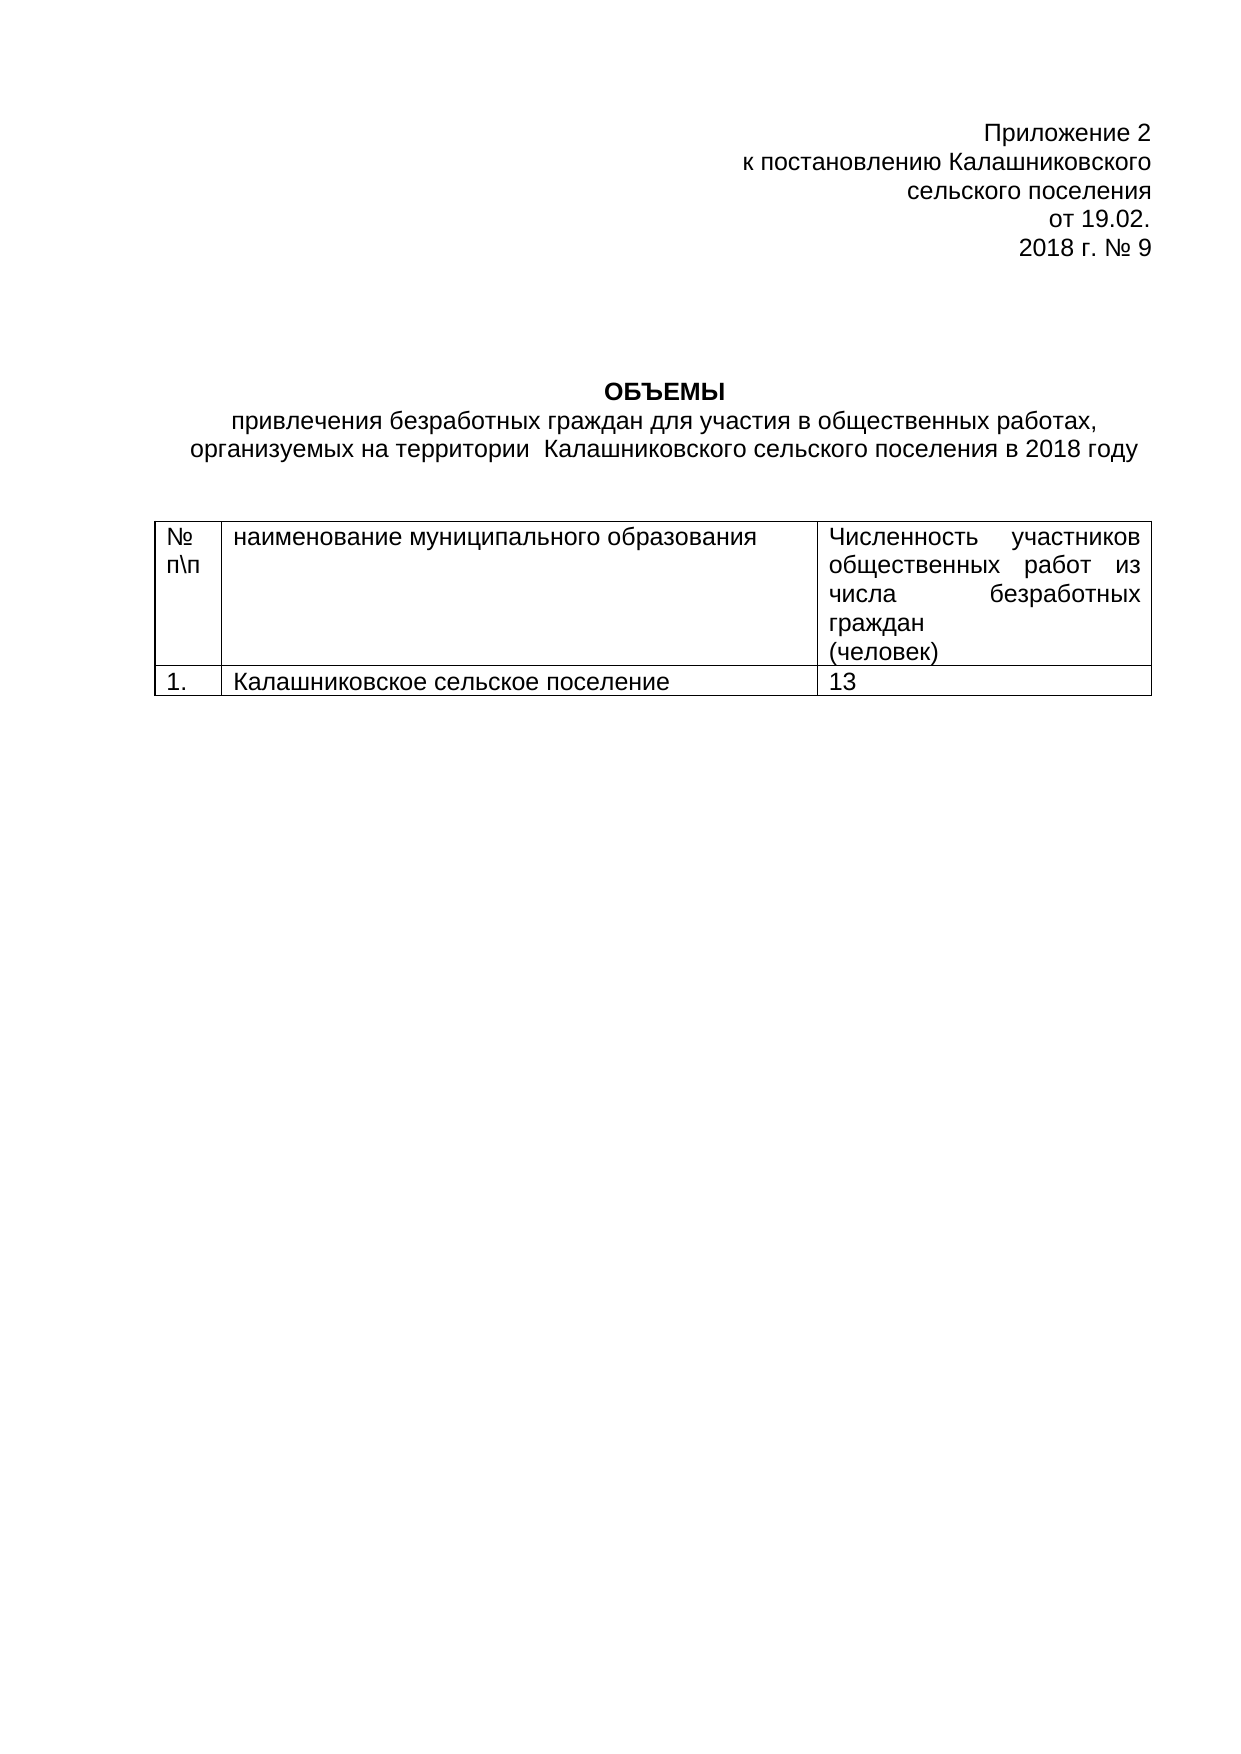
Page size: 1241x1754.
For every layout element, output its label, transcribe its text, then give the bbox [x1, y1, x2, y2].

text от 19.02. 2018 г. № 9 [177, 204, 1152, 262]
text ОБЪЕМЫ [177, 377, 1152, 406]
text организуемых на территории Калашниковского сельского поселения в 2018 году [177, 434, 1152, 463]
text сельского поселения [177, 176, 1152, 204]
table_cell Калашниковское сельское поселение [222, 666, 817, 695]
text привлечения безработных граждан для участия в общественных работах, [177, 406, 1152, 434]
table_header Численность участников общественных работ из числа безработных граждан (человек) [818, 522, 1151, 665]
table_header наименование муниципального образования [222, 522, 817, 665]
text Приложение 2 [177, 118, 1152, 147]
table_cell 1. [156, 666, 221, 695]
text к постановлению Калашниковского [177, 147, 1152, 176]
table_cell 13 [818, 666, 1151, 695]
table_header № п\п [156, 522, 221, 665]
